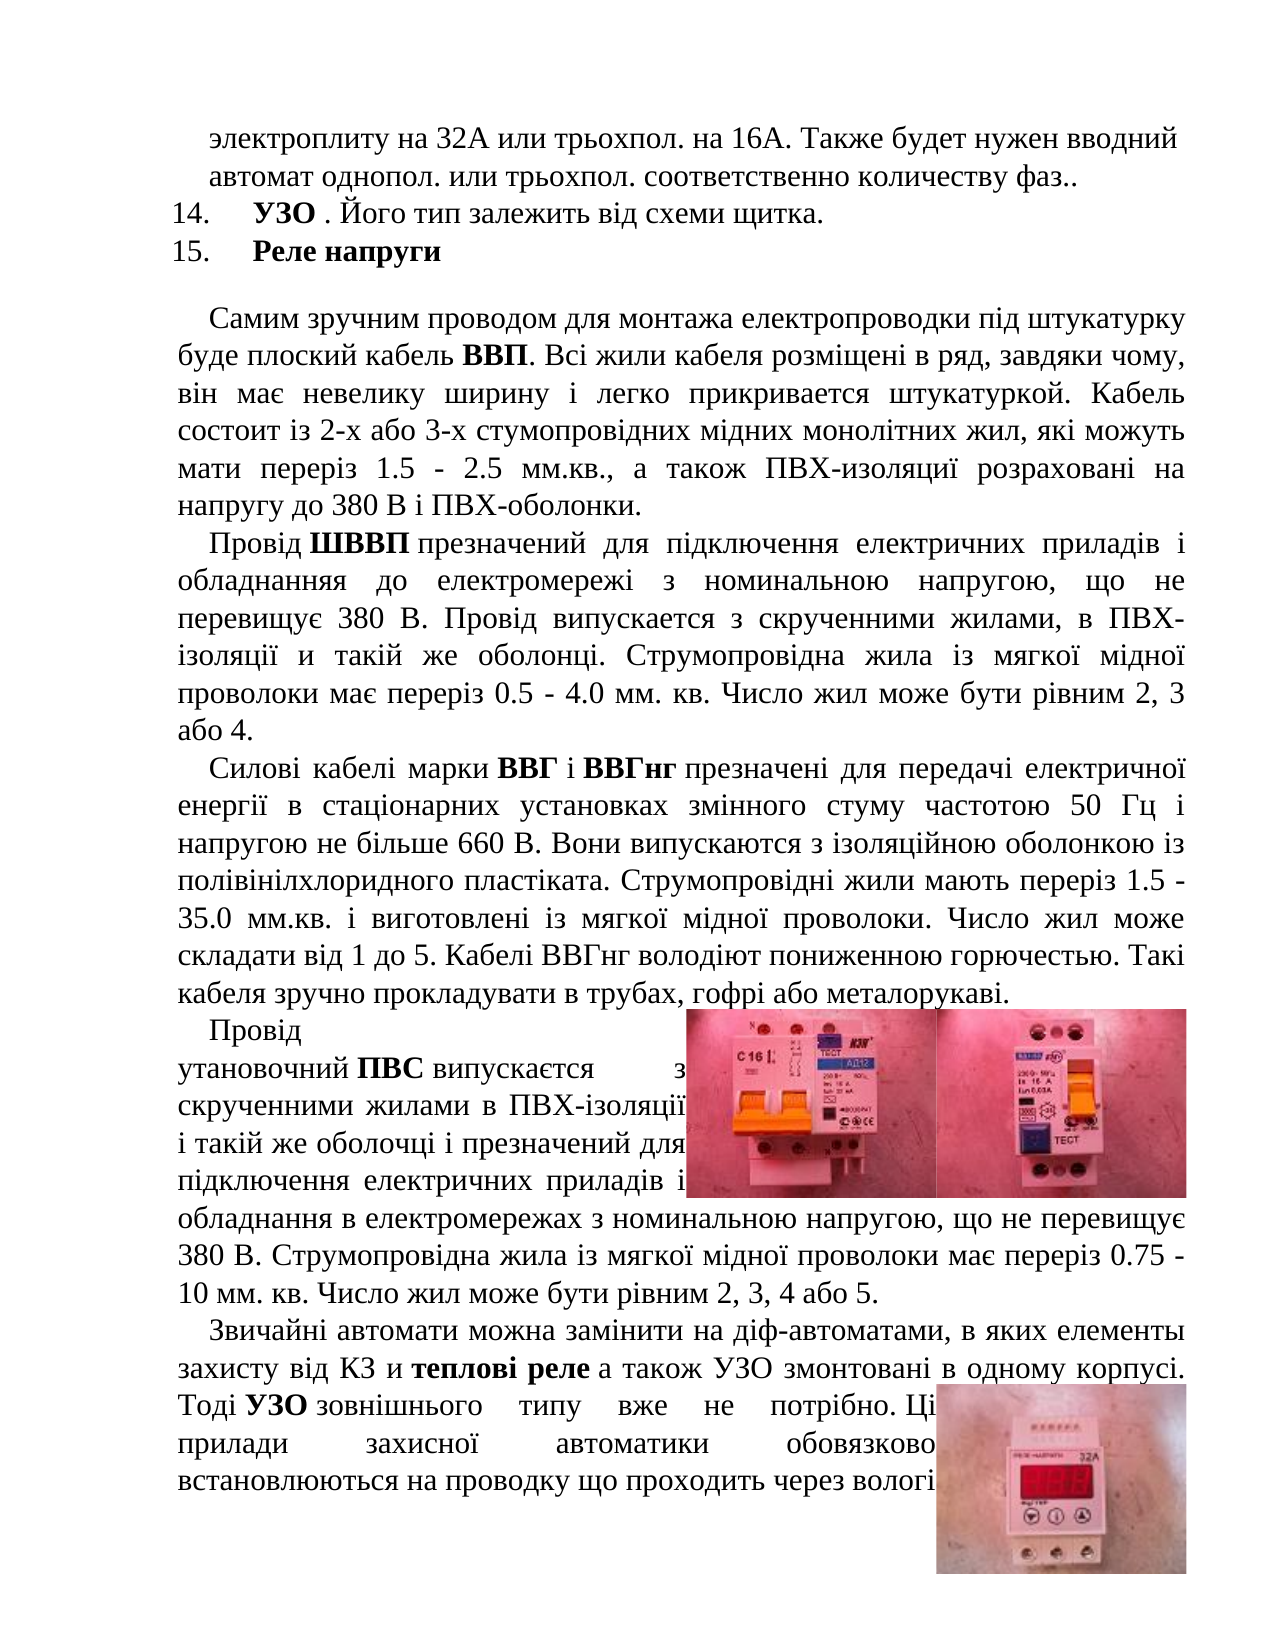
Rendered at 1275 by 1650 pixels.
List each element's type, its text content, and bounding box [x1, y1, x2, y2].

text Провід ШВВП презначений для підключення електричних приладів і обладнанняя до електромережі з номинальною напругою, що не перевищує 380 В. Провід випускается з скрученними жилами, в ПВХ-ізоляції и такій же оболонці. Струмопровідна жила із мягкої мідної проволоки має переріз 0.5 - 4.0 мм. кв. Число жил може бути рівним 2, 3 або 4. [177, 522, 1186, 747]
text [177, 1310, 1186, 1497]
list Реле напруги [171, 231, 1186, 268]
text Самим зручним проводом для монтажа електропроводки під штукатурку буде плоский кабель ВВП. Всі жили кабеля розміщені в ряд, завдяки чому, він має невелику ширину і легко прикривается штукатуркой. Кабель состоит із 2-х або 3-х стумопровідних мідних монолітних жил, які можуть мати переріз 1.5 - 2.5 мм.кв., а також ПВХ-изоляциї розраховані на напругу до 380 В і ПВХ-оболонки. [177, 297, 1186, 522]
list УЗО . Його тип залежить від схеми щитка. [171, 193, 1186, 231]
picture [936, 1384, 1187, 1574]
picture [686, 1009, 1187, 1198]
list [171, 118, 1186, 193]
text Силові кабелі марки ВВГ і ВВГнг презначені для передачі електричної енергії в стаціонарних установках змінного стуму частотою 50 Гц і напругою не більше 660 В. Вони випускаются з ізоляційною оболонкою із полівінілхлоридного пластіката. Струмопровідні жили мають переріз 1.5 - 35.0 мм.кв. і виготовлені із мягкої мідної проволоки. Число жил може складати від 1 до 5. Кабелі ВВГнг володіют пониженною горючестью. Такі кабеля зручно прокладувати в трубах, гофрі або металорукаві. [177, 747, 1186, 1010]
